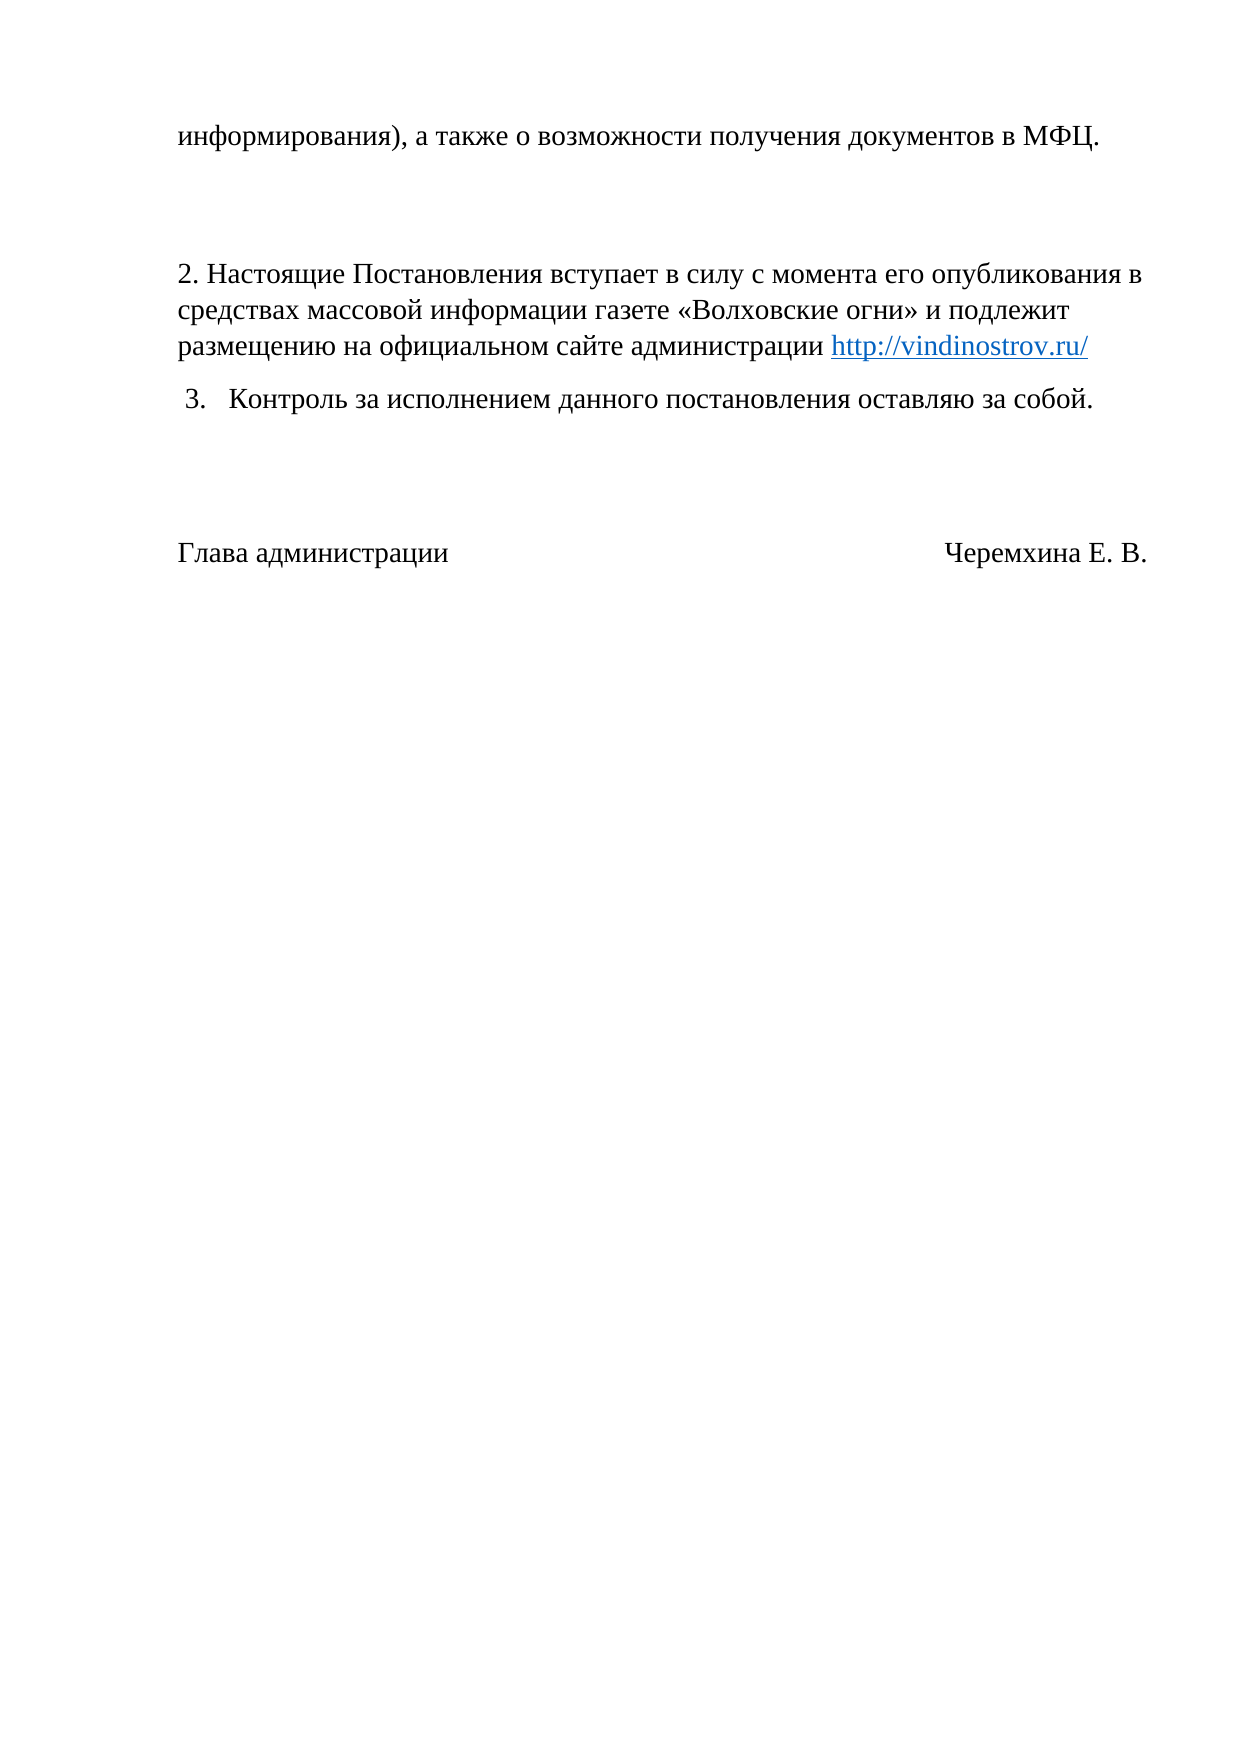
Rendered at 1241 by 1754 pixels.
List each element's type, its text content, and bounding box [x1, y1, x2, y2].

text 2. Настоящие Постановления вступает в силу с момента его опубликования в средствах массовой информации газете «Волховские огни» и подлежит размещению на официальном сайте администрации http://vindinostrov.ru/ [177, 256, 1152, 362]
text 3. Контроль за исполнением данного постановления оставляю за собой. [177, 381, 1152, 415]
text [177, 118, 1152, 152]
text Глава администрации Черемхина Е. В. [177, 535, 1152, 568]
